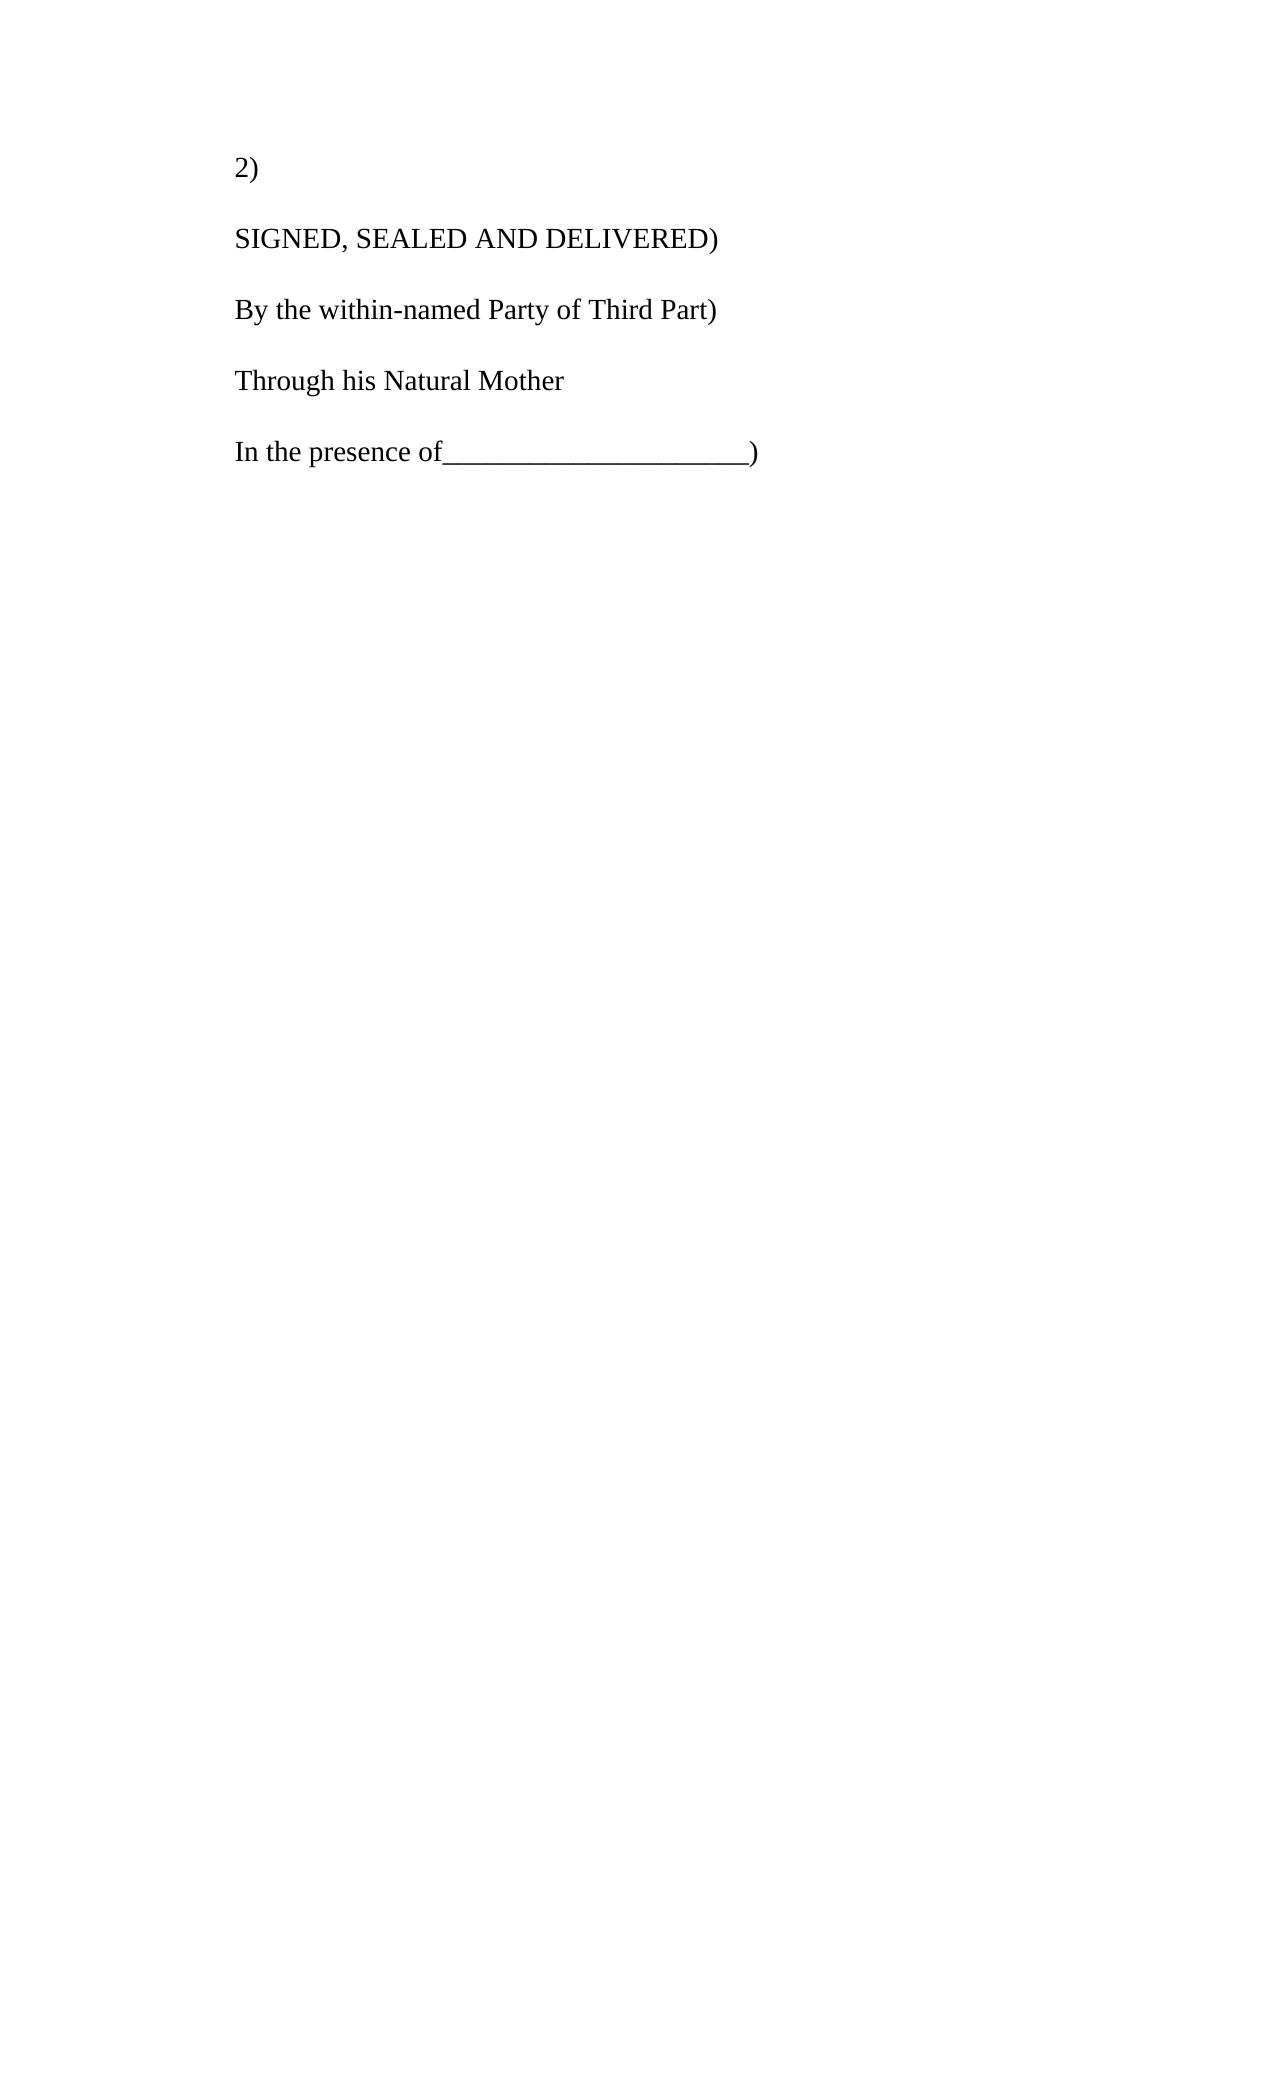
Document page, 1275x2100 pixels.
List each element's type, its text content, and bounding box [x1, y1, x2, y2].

text 2) [234, 150, 1125, 183]
text By the within-named Party of Third Part) [234, 292, 1125, 326]
text In the presence of_____________________) [234, 434, 1125, 468]
text Through his Natural Mother [234, 363, 1125, 397]
text SIGNED, SEALED AND DELIVERED) [234, 221, 1125, 255]
